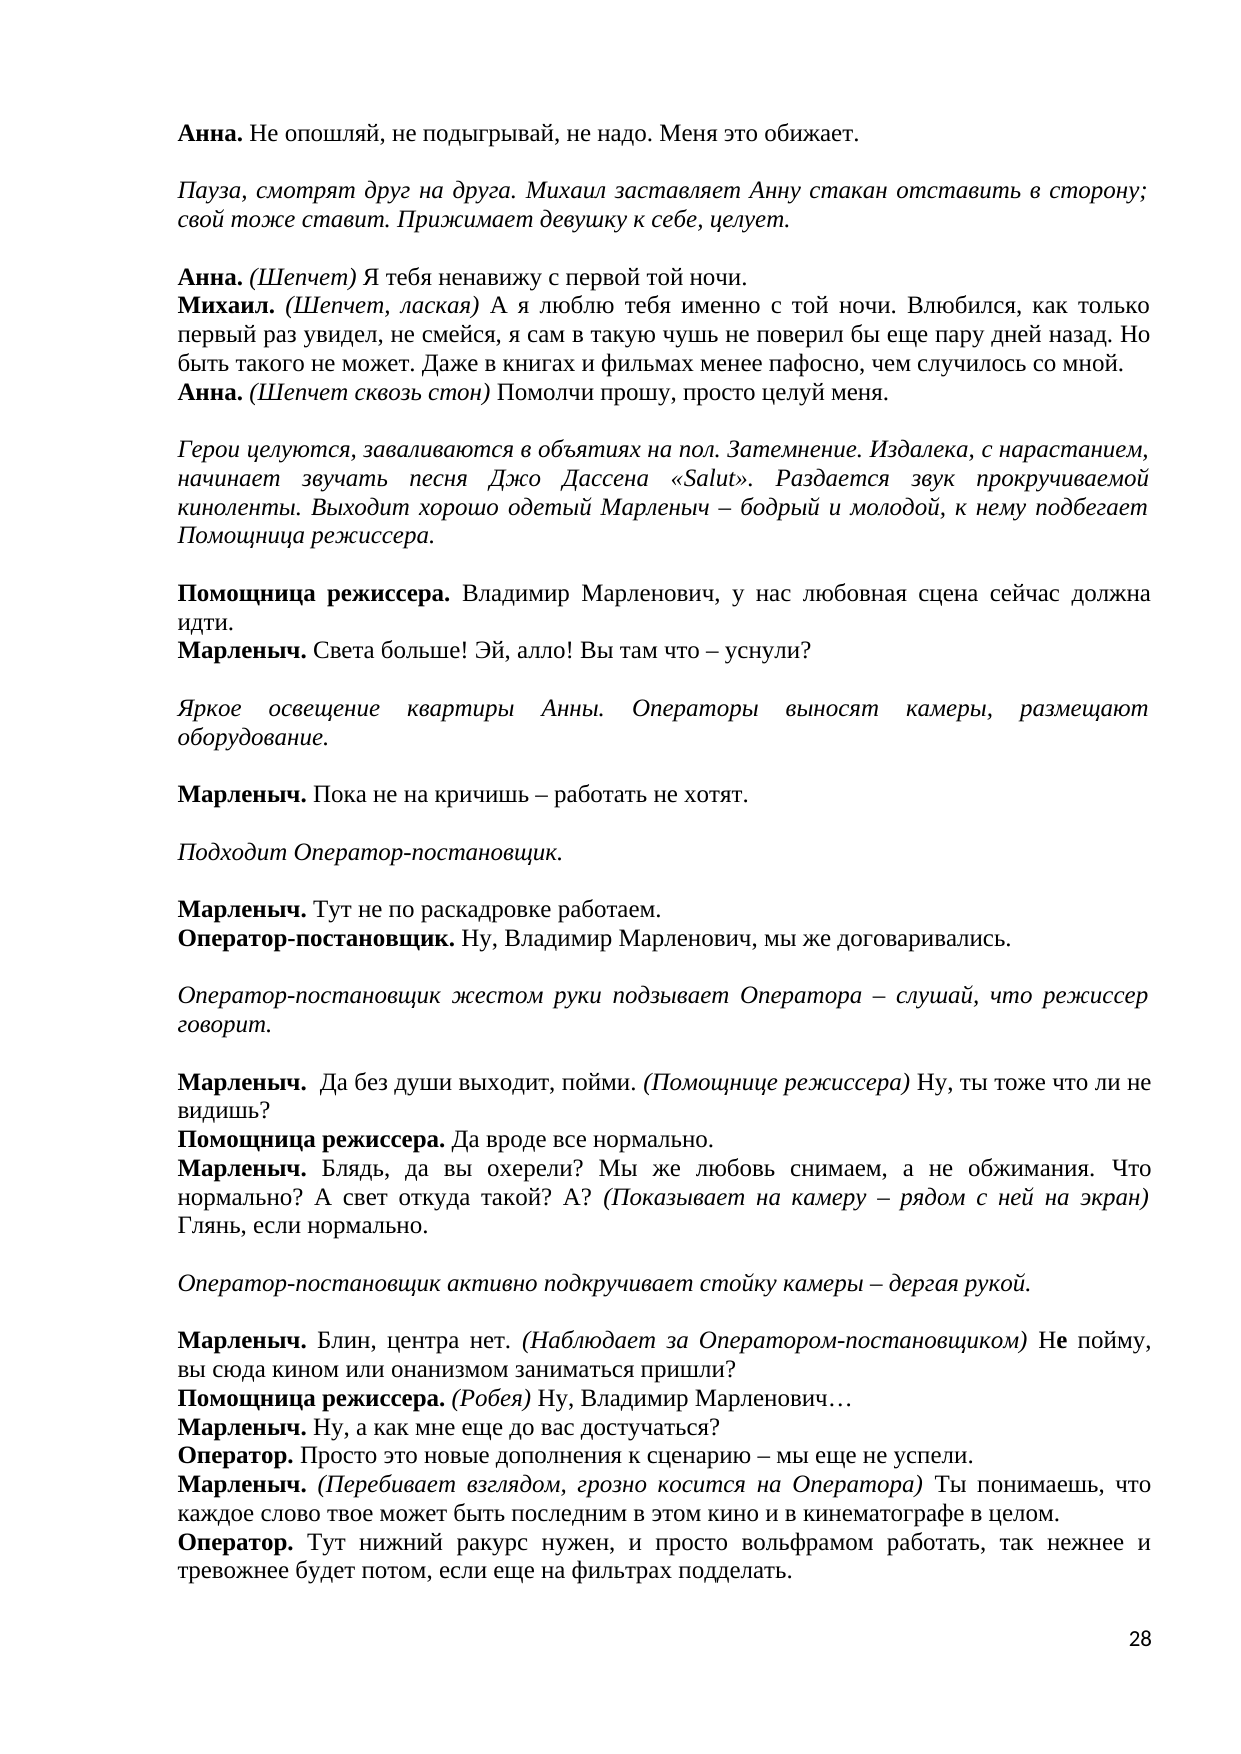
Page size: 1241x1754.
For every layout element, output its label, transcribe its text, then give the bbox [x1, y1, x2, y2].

text Марленыч. Тут не по раскадровке работаем. [177, 894, 1152, 923]
text Михаил. (Шепчет, лаская) А я люблю тебя именно с той ночи. Влюбился, как только первый раз увидел, не смейся, я сам в такую чушь не поверил бы еще пару дней назад. Но быть такого не может. Даже в книгах и фильмах менее пафосно, чем случилось со мной. [177, 291, 1152, 377]
text Яркое освещение квартиры Анны. Операторы выносят камеры, размещают оборудование. [177, 693, 1152, 751]
text Марленыч. Света больше! Эй, алло! Вы там что – уснули? [177, 636, 1152, 664]
text Марленыч. (Перебивает взглядом, грозно косится на Оператора) Ты понимаешь, что каждое слово твое может быть последним в этом кино и в кинематографе в целом. [177, 1469, 1152, 1527]
text Анна. Не опошляй, не подыгрывай, не надо. Меня это обижает. [177, 118, 1152, 147]
text Оператор. Тут нижний ракурс нужен, и просто вольфрамом работать, так нежнее и тревожнее будет потом, если еще на фильтрах подделать. [177, 1527, 1152, 1584]
text Марленыч. Да без души выходит, пойми. (Помощнице режиссера) Ну, ты тоже что ли не видишь? [177, 1067, 1152, 1124]
text Оператор-постановщик. Ну, Владимир Марленович, мы же договаривались. [177, 923, 1152, 952]
text Марленыч. Ну, а как мне еще до вас достучаться? [177, 1412, 1152, 1441]
text Анна. (Шепчет) Я тебя ненавижу с первой той ночи. [177, 262, 1152, 291]
text Оператор. Просто это новые дополнения к сценарию – мы еще не успели. [177, 1441, 1152, 1469]
text Марленыч. Пока не на кричишь – работать не хотят. [177, 779, 1152, 808]
text Подходит Оператор-постановщик. [177, 837, 1152, 866]
text Помощница режиссера. (Робея) Ну, Владимир Марленович… [177, 1383, 1152, 1412]
text Марленыч. Блин, центра нет. (Наблюдает за Оператором-постановщиком) Не пойму, вы сюда кином или онанизмом заниматься пришли? [177, 1326, 1152, 1383]
text Герои целуются, заваливаются в объятиях на пол. Затемнение. Издалека, с нарастанием, начинает звучать песня Джо Дассена «Salut». Раздается звук прокручиваемой киноленты. Выходит хорошо одетый Марленыч – бодрый и молодой, к нему подбегает Помощница режиссера. [177, 434, 1152, 549]
text Оператор-постановщик жестом руки подзывает Оператора – слушай, что режиссер говорит. [177, 981, 1152, 1038]
text Анна. (Шепчет сквозь стон) Помолчи прошу, просто целуй меня. [177, 377, 1152, 406]
text Оператор-постановщик активно подкручивает стойку камеры – дергая рукой. [177, 1268, 1152, 1297]
text Помощница режиссера. Владимир Марленович, у нас любовная сцена сейчас должна идти. [177, 578, 1152, 636]
text Помощница режиссера. Да вроде все нормально. [177, 1124, 1152, 1153]
text Марленыч. Блядь, да вы охерели? Мы же любовь снимаем, а не обжимания. Что нормально? А свет откуда такой? А? (Показывает на камеру – рядом с ней на экран) Глянь, если нормально. [177, 1153, 1152, 1239]
text Пауза, смотрят друг на друга. Михаил заставляет Анну стакан отставить в сторону; свой тоже ставит. Прижимает девушку к себе, целует. [177, 176, 1152, 233]
